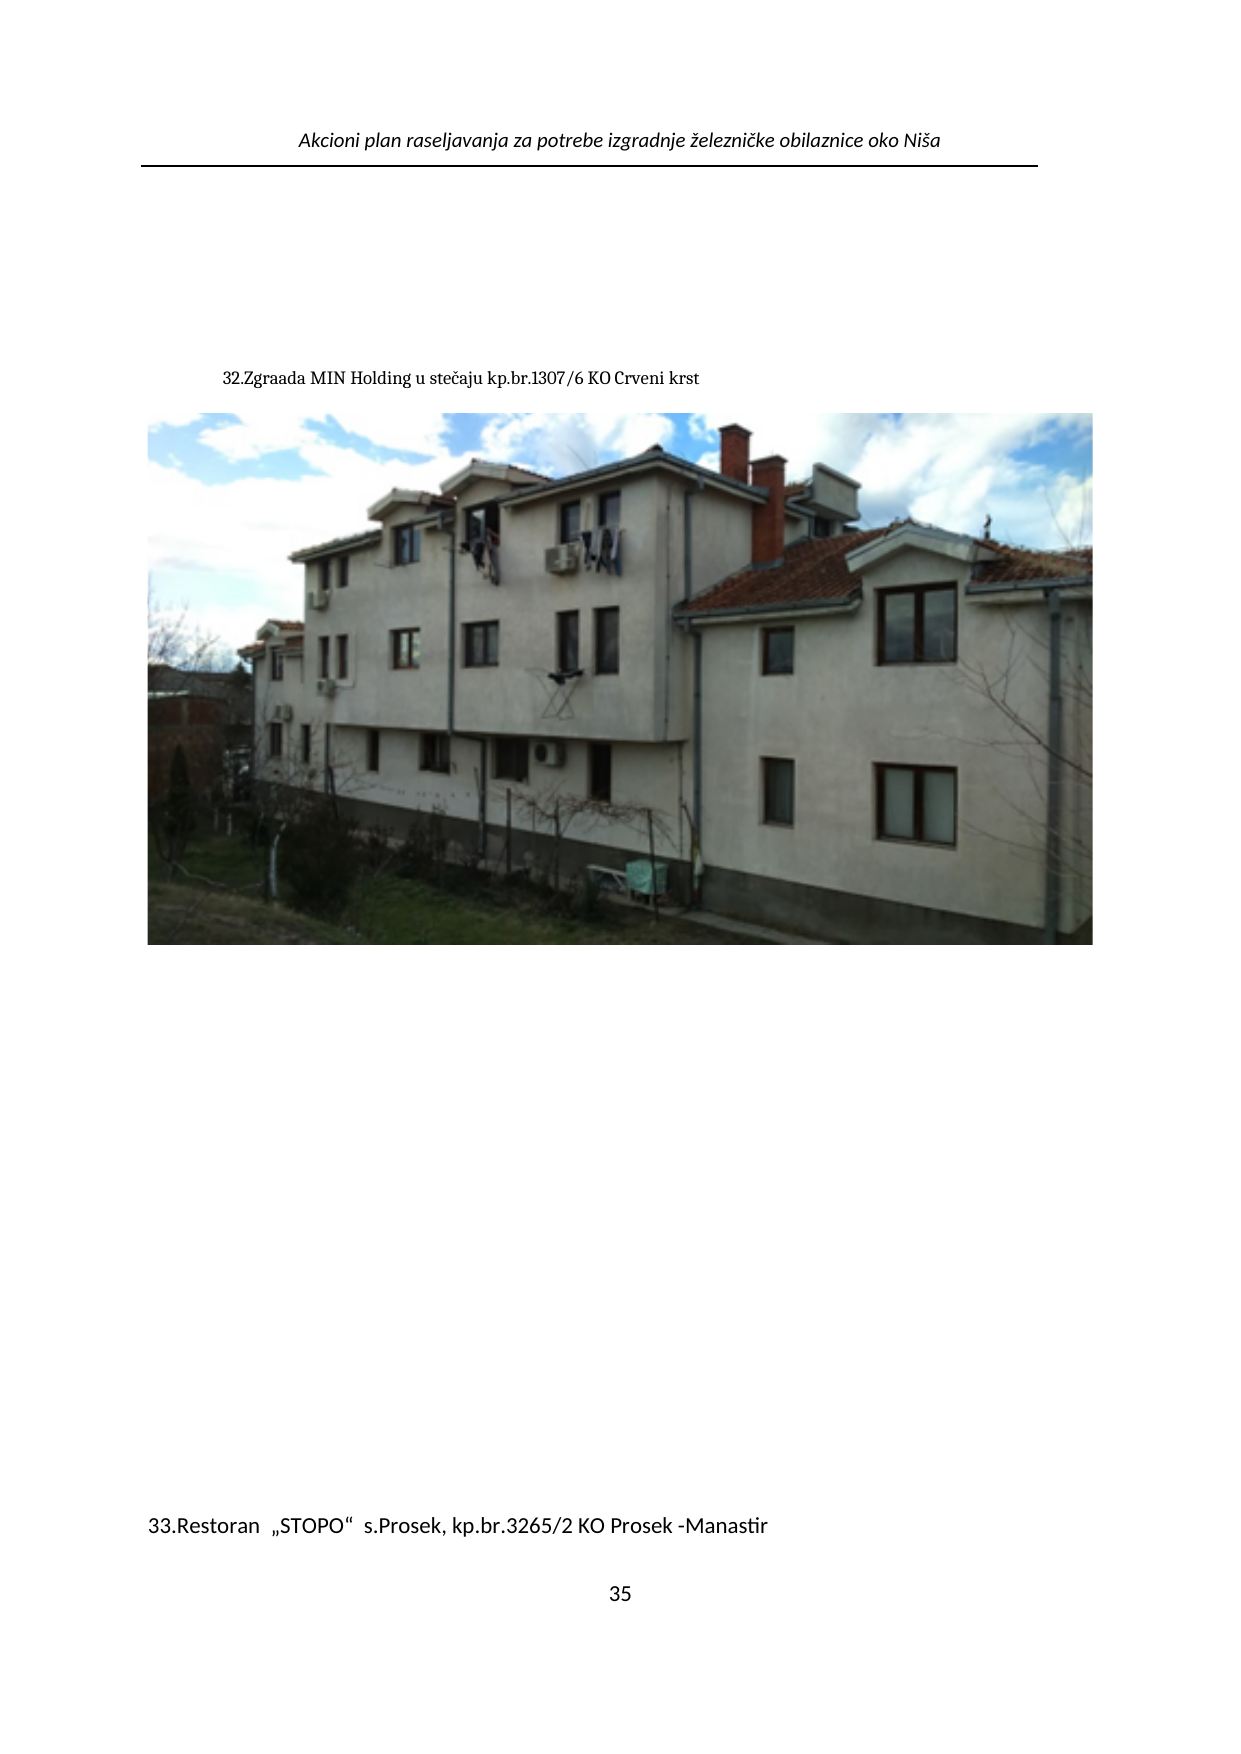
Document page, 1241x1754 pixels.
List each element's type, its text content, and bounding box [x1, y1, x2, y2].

text 33.Restoran „STOPO“ s.Prosek, kp.br.3265/2 KO Prosek -Manastir [148, 1511, 1093, 1539]
picture [147, 413, 1093, 945]
list 32.Zgraada MIN Holding u stečaju kp.br.1307/6 KO Crveni krst [223, 368, 1093, 389]
